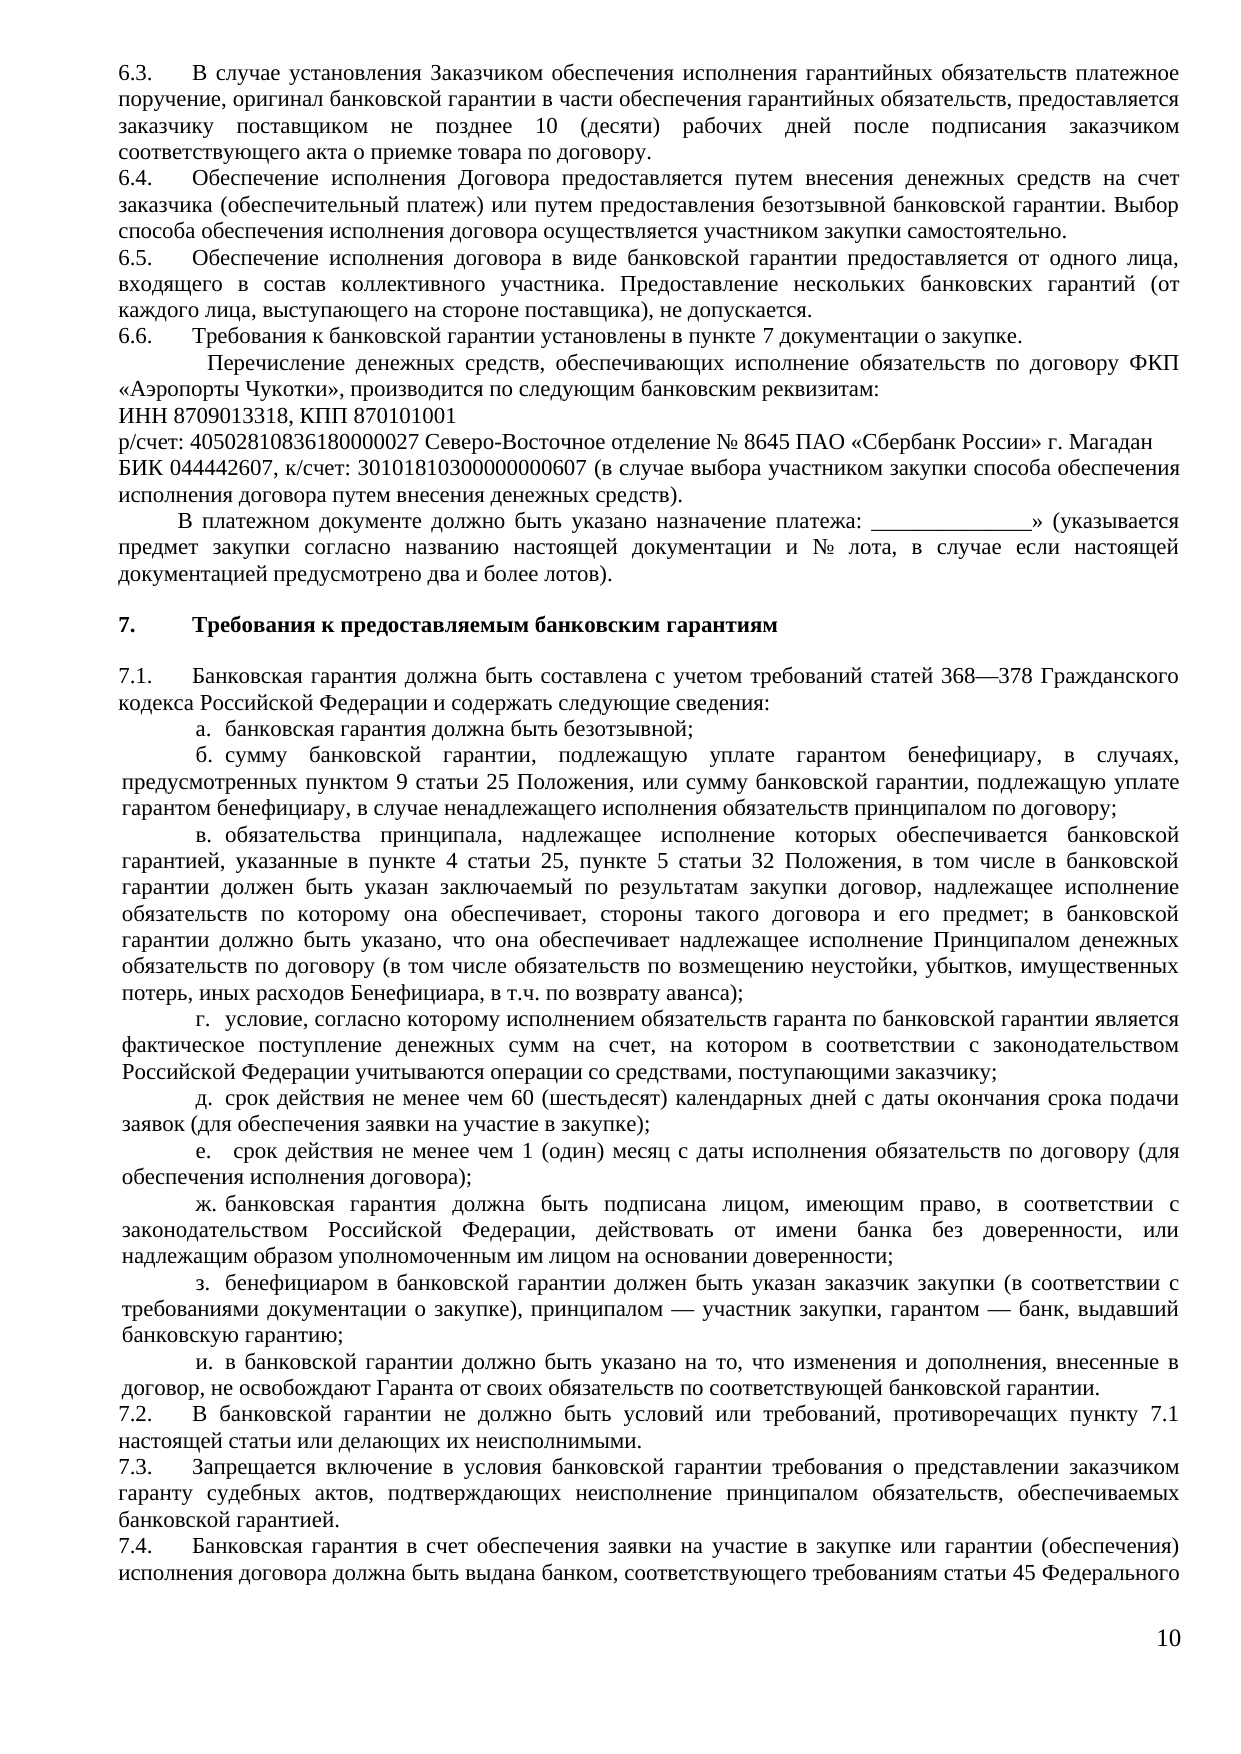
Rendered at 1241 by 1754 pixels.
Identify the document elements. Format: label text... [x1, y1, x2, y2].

list Банковская гарантия должна быть составлена с учетом требований статей 368—378 Гражданского кодекса Российской Федерации и содержать следующие сведения: [118, 662, 1181, 715]
list срок действия не менее чем 1 (один) месяц с даты исполнения обязательств по договору (для обеспечения исполнения договора); [122, 1137, 1181, 1189]
text р/счет: 40502810836180000027 Северо-Восточное отделение № 8645 ПАО «Сбербанк России» г. Магадан [118, 428, 1181, 454]
list Требования к банковской гарантии установлены в пункте 7 документации о закупке. [118, 323, 1181, 349]
list Требования к предоставляемым банковским гарантиям [118, 611, 1181, 637]
text В платежном документе должно быть указано назначение платежа: ______________» (указывается предмет закупки согласно названию настоящей документации и № лота, в случае если настоящей документацией предусмотрено два и более лотов). [118, 507, 1181, 586]
text БИК 044442607, к/счет: 30101810300000000607 (в случае выбора участником закупки способа обеспечения исполнения договора путем внесения денежных средств). [118, 454, 1181, 507]
list банковская гарантия должна быть безотзывной; [195, 715, 1181, 742]
text Перечисление денежных средств, обеспечивающих исполнение обязательств по договору ФКП «Аэропорты Чукотки», производится по следующим банковским реквизитам: [118, 349, 1181, 402]
list Обеспечение исполнения договора в виде банковской гарантии предоставляется от одного лица, входящего в состав коллективного участника. Предоставление нескольких банковских гарантий (от каждого лица, выступающего на стороне поставщика), не допускается. [118, 243, 1181, 323]
list условие, согласно которому исполнением обязательств гаранта по банковской гарантии является фактическое поступление денежных сумм на счет, на котором в соответствии с законодательством Российской Федерации учитываются операции со средствами, поступающими заказчику; [122, 1005, 1181, 1084]
list Запрещается включение в условия банковской гарантии требования о представлении заказчиком гаранту судебных актов, подтверждающих неисполнение принципалом обязательств, обеспечиваемых банковской гарантией. [118, 1453, 1181, 1532]
text ИНН 8709013318, КПП 870101001 [118, 402, 1181, 428]
list бенефициаром в банковской гарантии должен быть указан заказчик закупки (в соответствии с требованиями документации о закупке), принципалом — участник закупки, гарантом — банк, выдавший банковскую гарантию; [122, 1269, 1181, 1348]
list В случае установления Заказчиком обеспечения исполнения гарантийных обязательств платежное поручение, оригинал банковской гарантии в части обеспечения гарантийных обязательств, предоставляется заказчику поставщиком не позднее 10 (десяти) рабочих дней после подписания заказчиком соответствующего акта о приемке товара по договору. [118, 59, 1181, 164]
list в банковской гарантии должно быть указано на то, что изменения и дополнения, внесенные в договор, не освобождают Гаранта от своих обязательств по соответствующей банковской гарантии. [122, 1348, 1181, 1400]
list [118, 1532, 1181, 1585]
list банковская гарантия должна быть подписана лицом, имеющим право, в соответствии с законодательством Российской Федерации, действовать от имени банка без доверенности, или надлежащим образом уполномоченным им лицом на основании доверенности; [122, 1189, 1181, 1269]
list В банковской гарантии не должно быть условий или требований, противоречащих пункту 7.1 настоящей статьи или делающих их неисполнимыми. [118, 1400, 1181, 1453]
list Обеспечение исполнения Договора предоставляется путем внесения денежных средств на счет заказчика (обеспечительный платеж) или путем предоставления безотзывной банковской гарантии. Выбор способа обеспечения исполнения договора осуществляется участником закупки самостоятельно. [118, 164, 1181, 243]
list сумму банковской гарантии, подлежащую уплате гарантом бенефициару, в случаях, предусмотренных пунктом 9 статьи 25 Положения, или сумму банковской гарантии, подлежащую уплате гарантом бенефициару, в случае ненадлежащего исполнения обязательств принципалом по договору; [122, 742, 1181, 821]
list срок действия не менее чем 60 (шестьдесят) календарных дней с даты окончания срока подачи заявок (для обеспечения заявки на участие в закупке); [122, 1084, 1181, 1137]
list обязательства принципала, надлежащее исполнение которых обеспечивается банковской гарантией, указанные в пункте 4 статьи 25, пункте 5 статьи 32 Положения, в том числе в банковской гарантии должен быть указан заключаемый по результатам закупки договор, надлежащее исполнение обязательств по которому она обеспечивает, стороны такого договора и его предмет; в банковской гарантии должно быть указано, что она обеспечивает надлежащее исполнение Принципалом денежных обязательств по договору (в том числе обязательств по возмещению неустойки, убытков, имущественных потерь, иных расходов Бенефициара, в т.ч. по возврату аванса); [122, 821, 1181, 1005]
